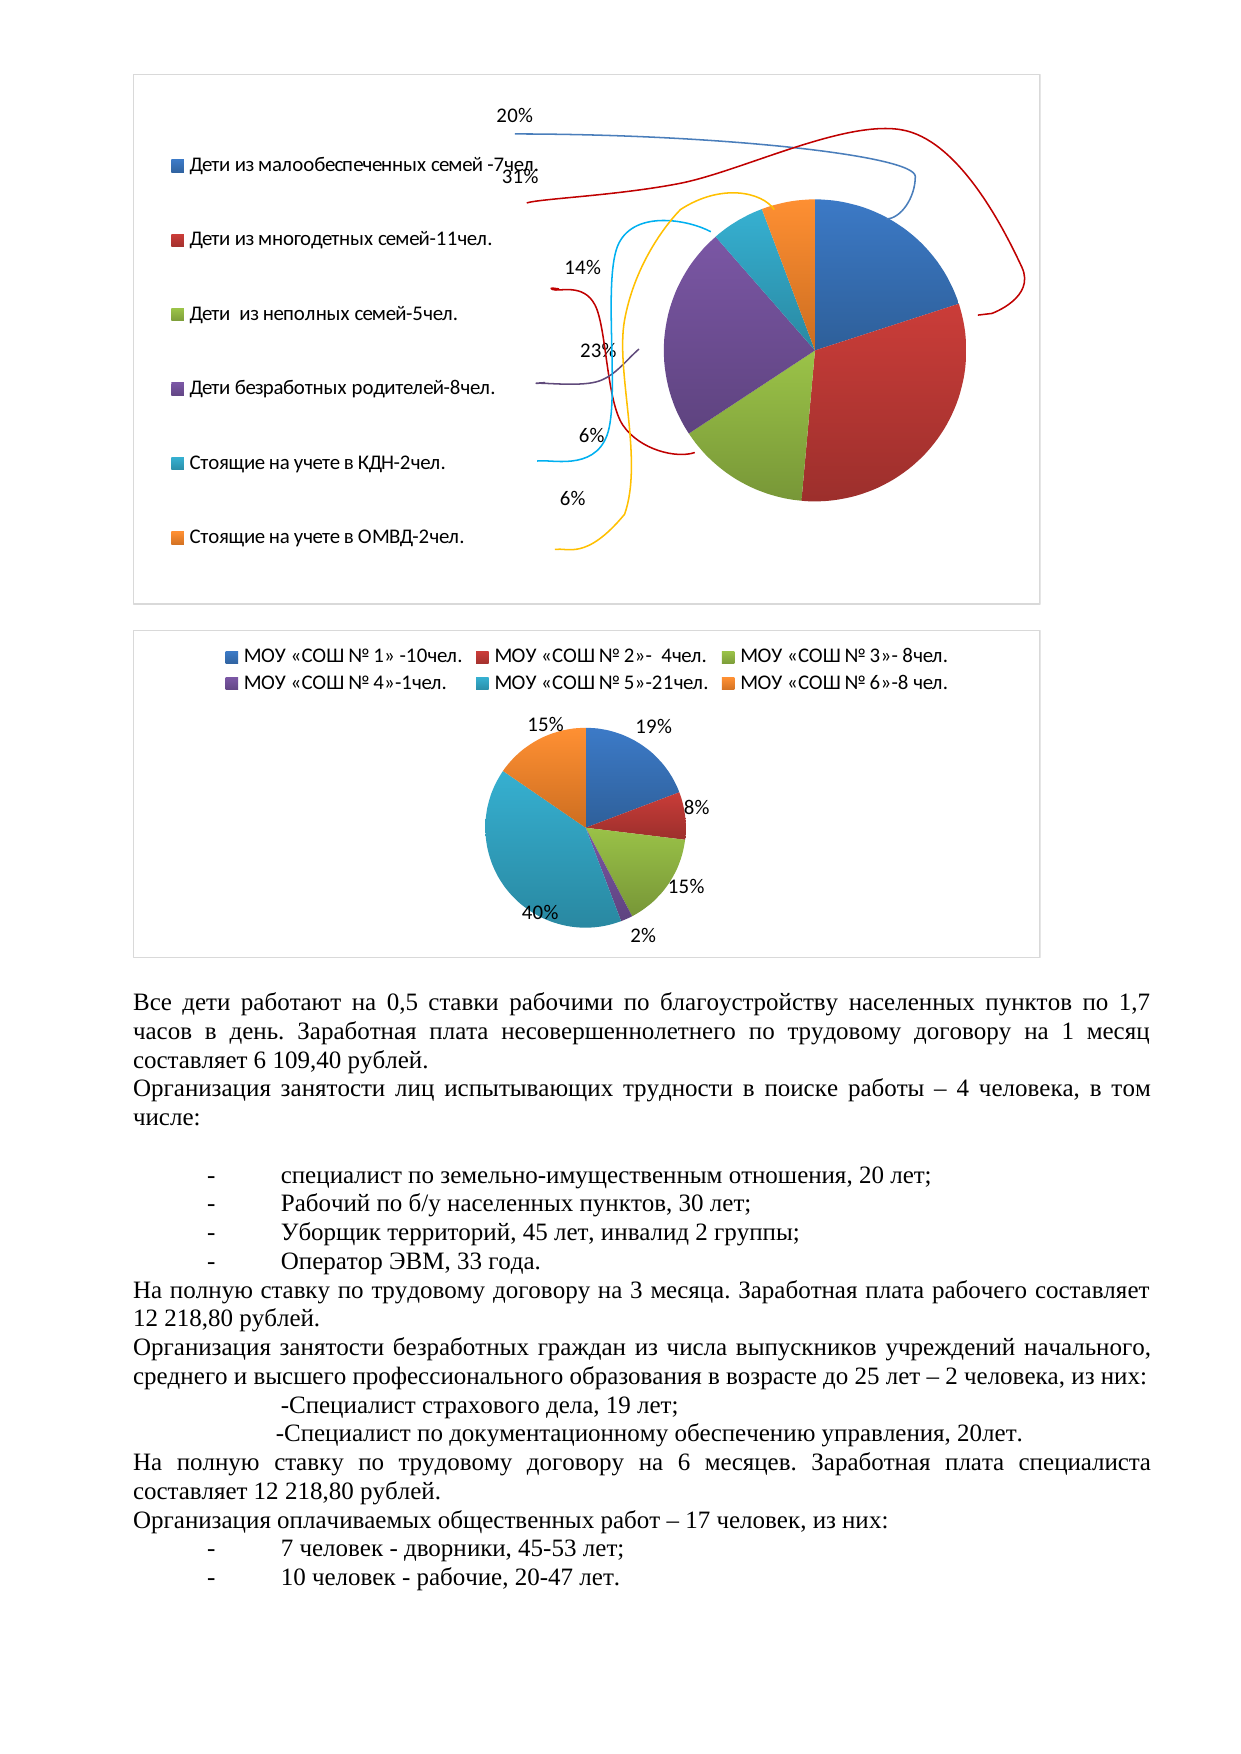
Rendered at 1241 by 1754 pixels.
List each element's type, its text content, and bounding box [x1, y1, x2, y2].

list 10 человек - рабочие, 20-47 лет. [133, 1562, 1152, 1591]
list Уборщик территорий, 45 лет, инвалид 2 группы; [133, 1217, 1152, 1246]
list 7 человек - дворники, 45-53 лет; [133, 1533, 1152, 1562]
list Оператор ЭВМ, 33 года. [133, 1246, 1152, 1275]
text Все дети работают на 0,5 ставки рабочими по благоустройству населенных пунктов по 1,7 часов в день. Заработная плата несовершеннолетнего по трудовому договору на 1 месяц составляет 6 109,40 рублей. [133, 987, 1152, 1073]
text Организация оплачиваемых общественных работ – 17 человек, из них: [133, 1505, 1152, 1533]
text -Специалист по документационному обеспечению управления, 20лет. [133, 1418, 1152, 1447]
text Организация занятости безработных граждан из числа выпускников учреждений начального, среднего и высшего профессионального образования в возрасте до 25 лет – 2 человека, из них: [133, 1332, 1152, 1390]
text На полную ставку по трудовому договору на 3 месяца. Заработная плата рабочего составляет 12 218,80 рублей. [133, 1275, 1152, 1332]
list специалист по земельно-имущественным отношения, 20 лет; [133, 1160, 1152, 1188]
list Рабочий по б/у населенных пунктов, 30 лет; [133, 1188, 1152, 1217]
text -Специалист страхового дела, 19 лет; [133, 1390, 1152, 1418]
text На полную ставку по трудовому договору на 6 месяцев. Заработная плата специалиста составляет 12 218,80 рублей. [133, 1447, 1152, 1505]
text Организация занятости лиц испытывающих трудности в поиске работы – 4 человека, в том числе: [133, 1073, 1152, 1131]
